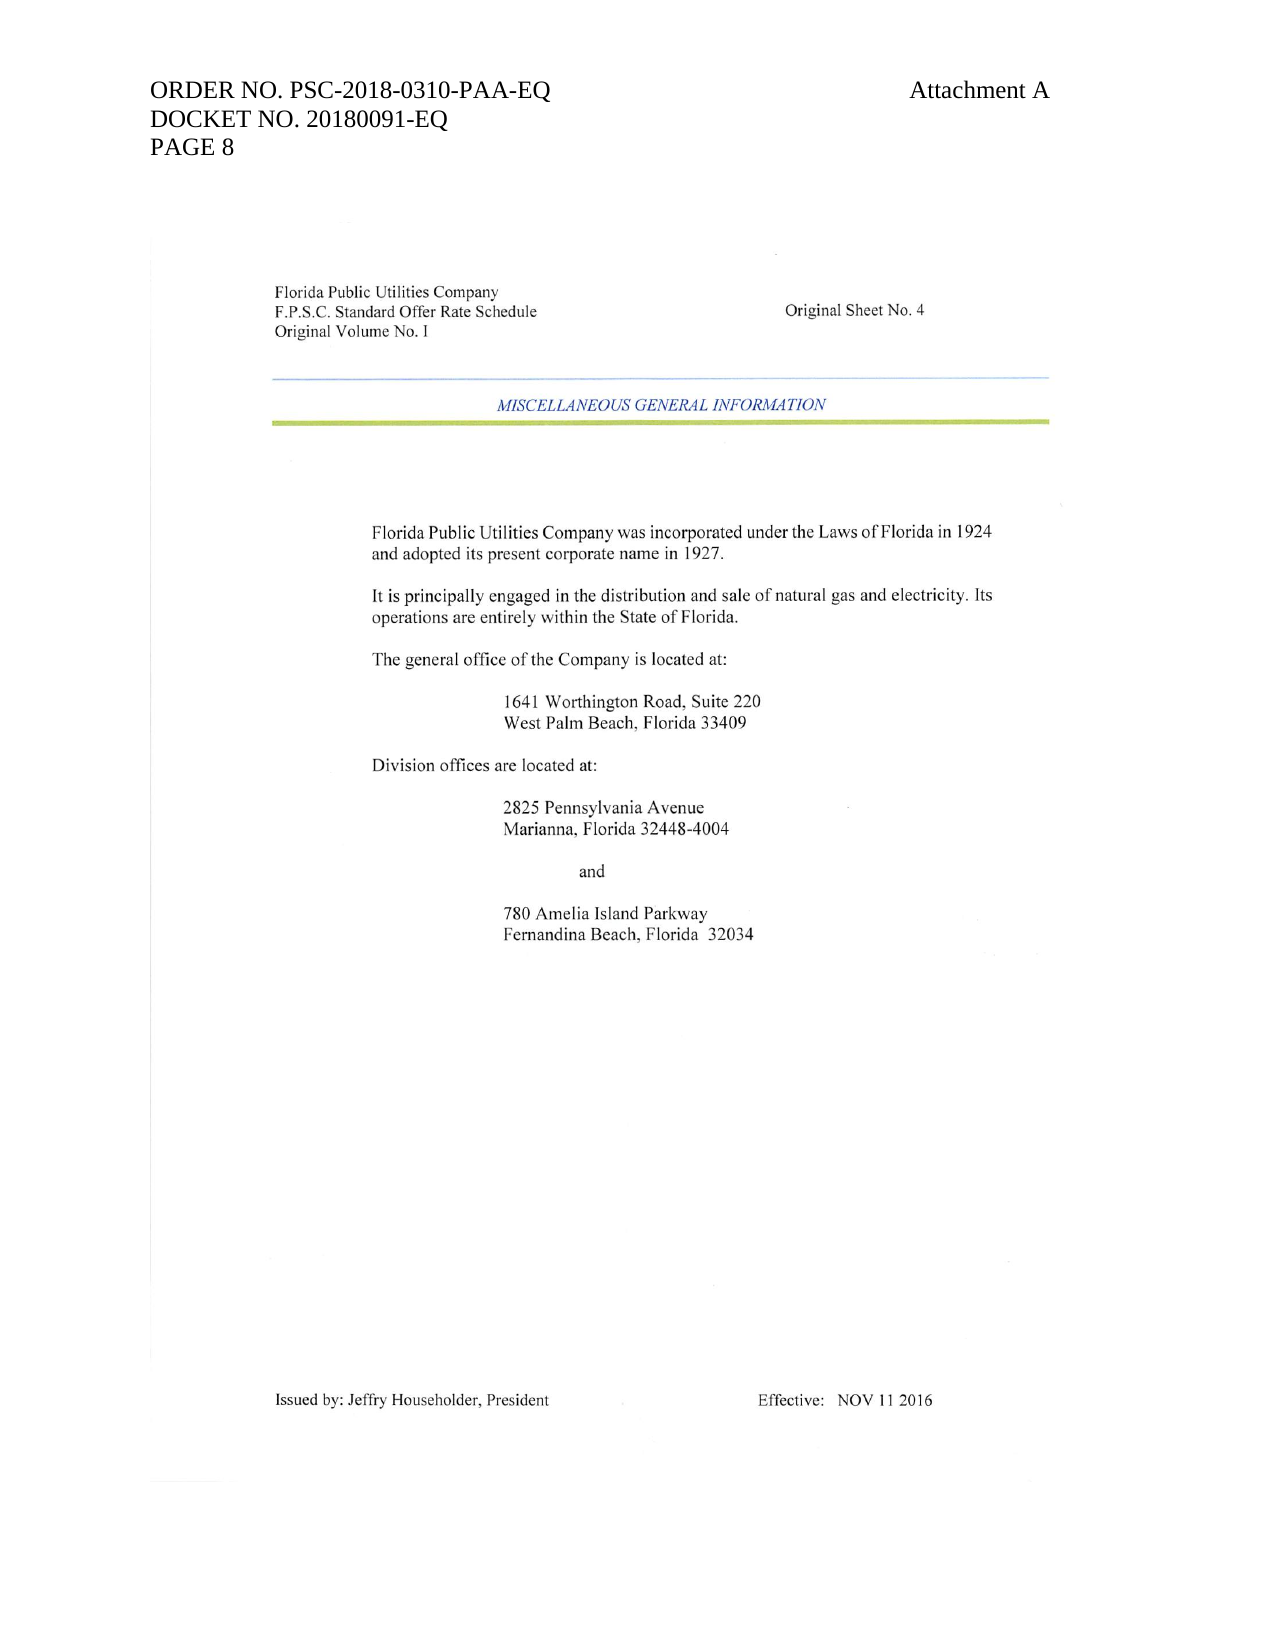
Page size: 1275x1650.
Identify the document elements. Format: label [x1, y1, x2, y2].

picture [150, 218, 1125, 1482]
